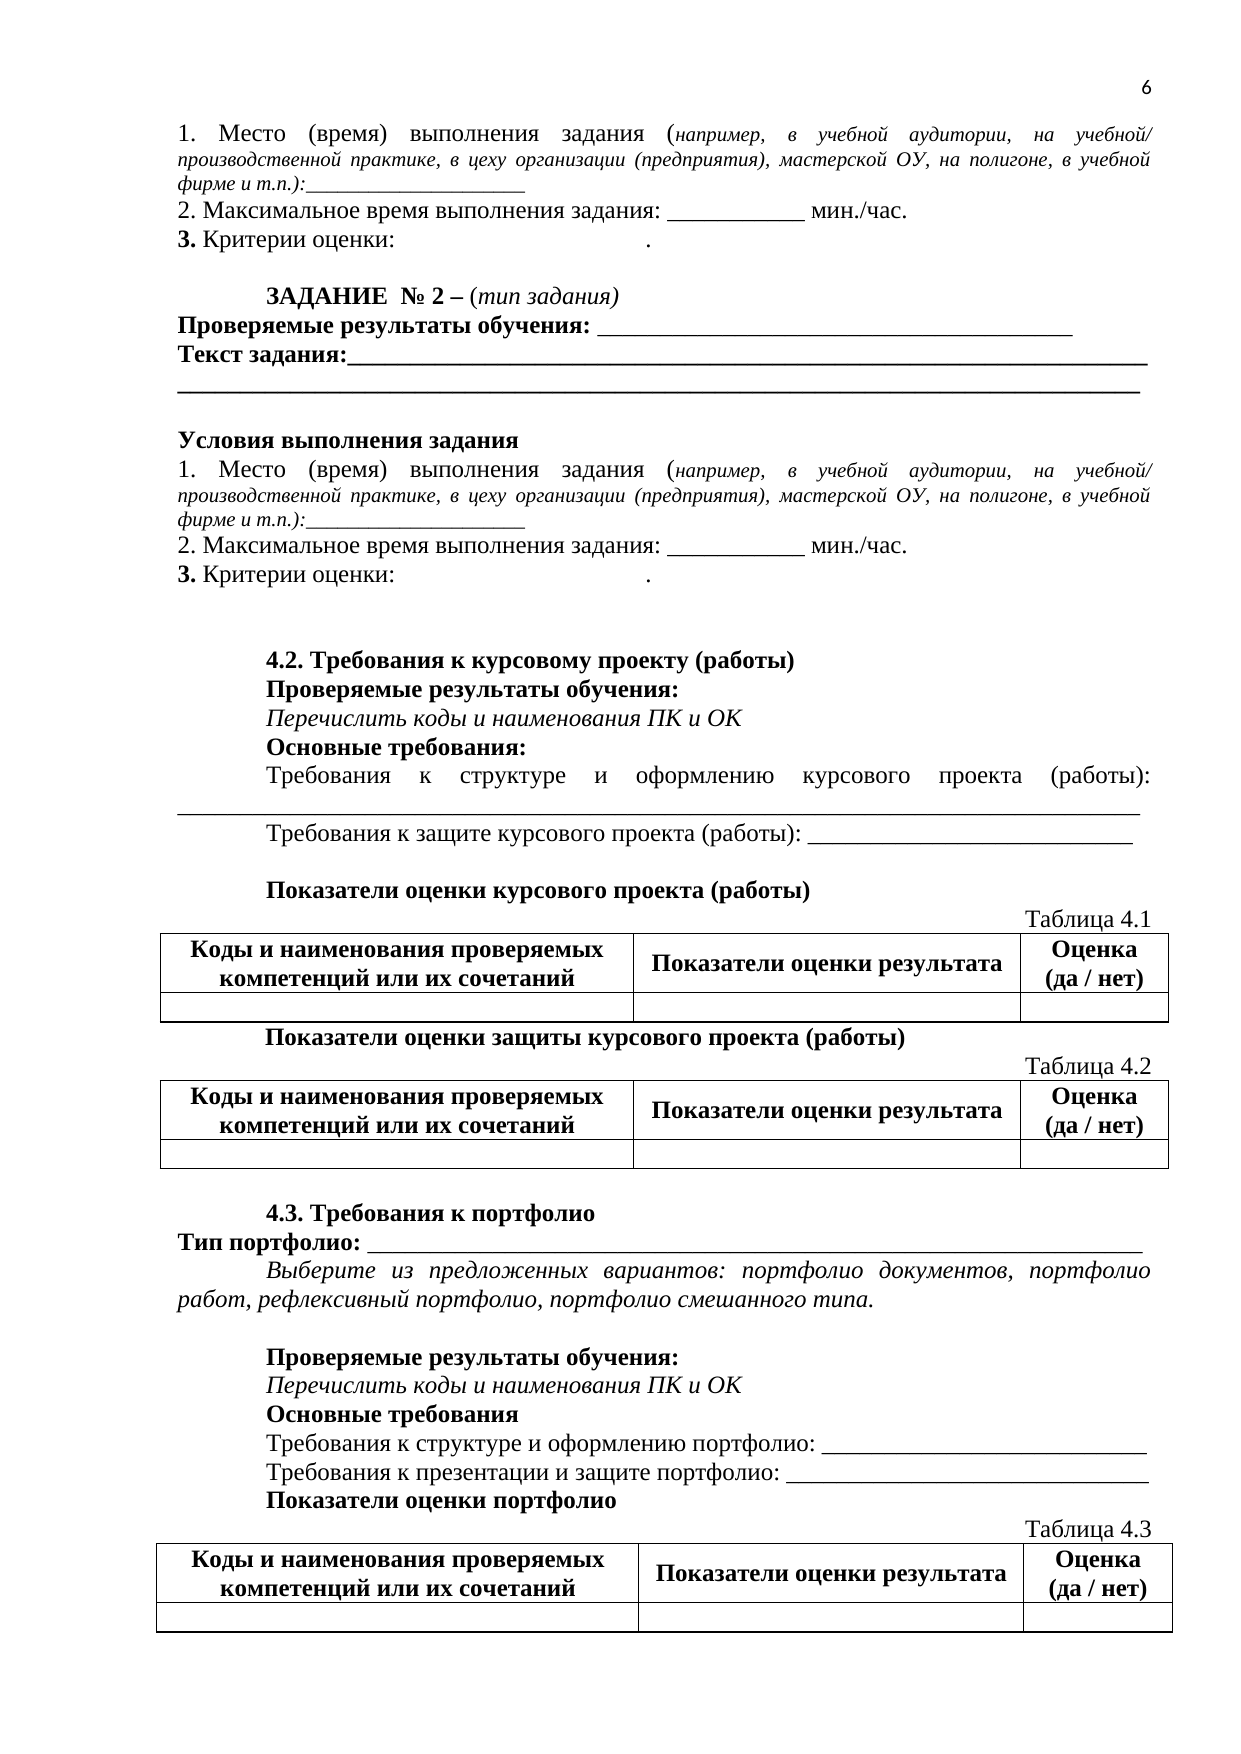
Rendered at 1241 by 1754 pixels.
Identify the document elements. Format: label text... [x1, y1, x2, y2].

text Тип портфолио: ______________________________________________________________ [177, 1227, 1152, 1256]
table_cell [161, 1140, 633, 1168]
table_cell [634, 1140, 1020, 1168]
text 2. Максимальное время выполнения задания: ___________ мин./час. [177, 195, 1152, 224]
table_cell [634, 993, 1020, 1021]
text Выберите из предложенных вариантов: портфолио документов, портфолио работ, рефлексивный портфолио, портфолио смешанного типа. [177, 1256, 1152, 1313]
table_header Показатели оценки результата [634, 1081, 1020, 1138]
table_cell [1024, 1603, 1172, 1631]
text Условия выполнения задания [177, 425, 1152, 454]
table_header Коды и наименования проверяемых компетенций или их сочетаний [161, 1081, 633, 1138]
table_header Оценка (да / нет) [1021, 934, 1168, 992]
text Показатели оценки курсового проекта (работы) [177, 876, 1152, 904]
text Проверяемые результаты обучения: [177, 674, 1152, 703]
text 4.2. Требования к курсовому проекту (работы) [177, 646, 1152, 674]
text _____________________________________________________________________________ [177, 367, 1152, 396]
table_cell [161, 993, 633, 1021]
text Требования к структуре и оформлению портфолио: __________________________ [177, 1428, 1152, 1457]
table_header Коды и наименования проверяемых компетенций или их сочетаний [157, 1544, 638, 1602]
text 3. Критерии оценки: . [177, 559, 1152, 588]
text Таблица 4.1 [177, 904, 1152, 933]
text 1. Место (время) выполнения задания (например, в учебной аудитории, на учебной/ производственной практике, в цеху организации (предприятия), мастерской ОУ, на полигоне, в учебной фирме и т.п.):_____________________ [177, 118, 1152, 195]
text Таблица 4.3 [177, 1514, 1152, 1543]
text Основные требования [177, 1399, 1152, 1428]
table_cell [1021, 993, 1168, 1021]
table_header Показатели оценки результата [634, 934, 1020, 992]
text Текст задания:________________________________________________________________ [177, 339, 1152, 367]
text Проверяемые результаты обучения: [177, 1342, 1152, 1371]
text 4.3. Требования к портфолио [177, 1198, 1152, 1227]
table_cell [639, 1603, 1023, 1631]
text 2. Максимальное время выполнения задания: ___________ мин./час. [177, 531, 1152, 559]
table_cell [1021, 1140, 1168, 1168]
text Требования к защите курсового проекта (работы): __________________________ [177, 818, 1152, 847]
table_header Оценка (да / нет) [1024, 1544, 1172, 1602]
table_header Оценка (да / нет) [1021, 1081, 1168, 1138]
text Требования к структуре и оформлению курсового проекта (работы): _____________________________________________________________________________ [177, 761, 1152, 818]
text 3. Критерии оценки: . [177, 224, 1152, 252]
table_cell [157, 1603, 638, 1631]
text Перечислить коды и наименования ПК и ОК [177, 1371, 1152, 1399]
text Показатели оценки защиты курсового проекта (работы) [177, 1023, 1152, 1051]
text ЗАДАНИЕ № 2 – (тип задания) [177, 281, 1152, 310]
text Показатели оценки портфолио [177, 1486, 1152, 1514]
text Проверяемые результаты обучения: ______________________________________ [177, 310, 1152, 339]
text Перечислить коды и наименования ПК и ОК [177, 703, 1152, 732]
table_header Коды и наименования проверяемых компетенций или их сочетаний [161, 934, 633, 992]
text Таблица 4.2 [177, 1051, 1152, 1080]
text Требования к презентации и защите портфолио: _____________________________ [177, 1457, 1152, 1486]
text Основные требования: [177, 732, 1152, 761]
table_header Показатели оценки результата [639, 1544, 1023, 1602]
text 1. Место (время) выполнения задания (например, в учебной аудитории, на учебной/ производственной практике, в цеху организации (предприятия), мастерской ОУ, на полигоне, в учебной фирме и т.п.):_____________________ [177, 454, 1152, 531]
